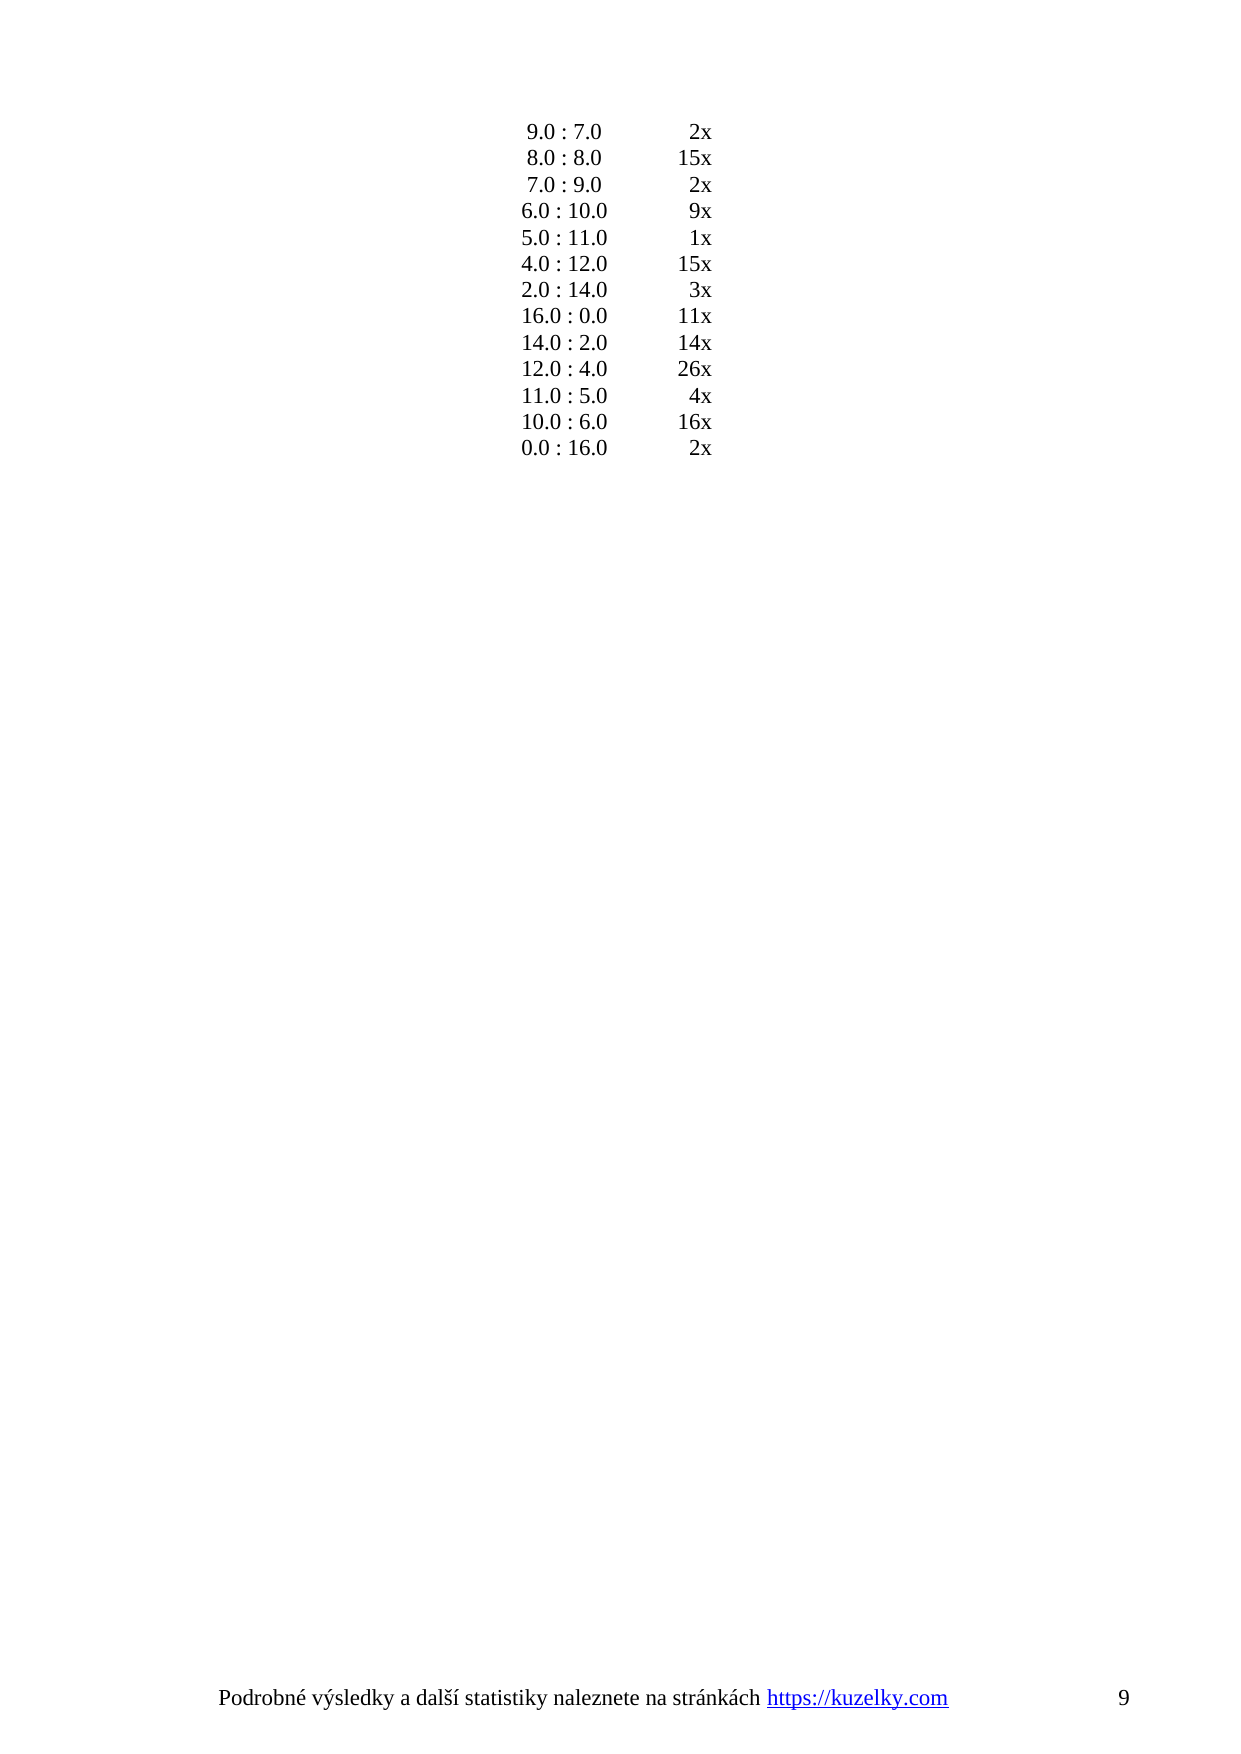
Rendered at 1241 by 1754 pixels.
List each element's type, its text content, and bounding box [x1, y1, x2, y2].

text 4.0 : 12.0 15x [106, 250, 1134, 276]
text 9.0 : 7.0 2x [106, 118, 1134, 144]
text 5.0 : 11.0 1x [106, 223, 1134, 250]
text 7.0 : 9.0 2x [106, 171, 1134, 197]
text 11.0 : 5.0 4x [106, 382, 1134, 408]
text 6.0 : 10.0 9x [106, 197, 1134, 223]
text 12.0 : 4.0 26x [106, 355, 1134, 382]
text 0.0 : 16.0 2x [106, 434, 1134, 461]
text 8.0 : 8.0 15x [106, 144, 1134, 171]
text 10.0 : 6.0 16x [106, 408, 1134, 434]
text 2.0 : 14.0 3x [106, 276, 1134, 303]
text 14.0 : 2.0 14x [106, 329, 1134, 355]
text 16.0 : 0.0 11x [106, 303, 1134, 329]
